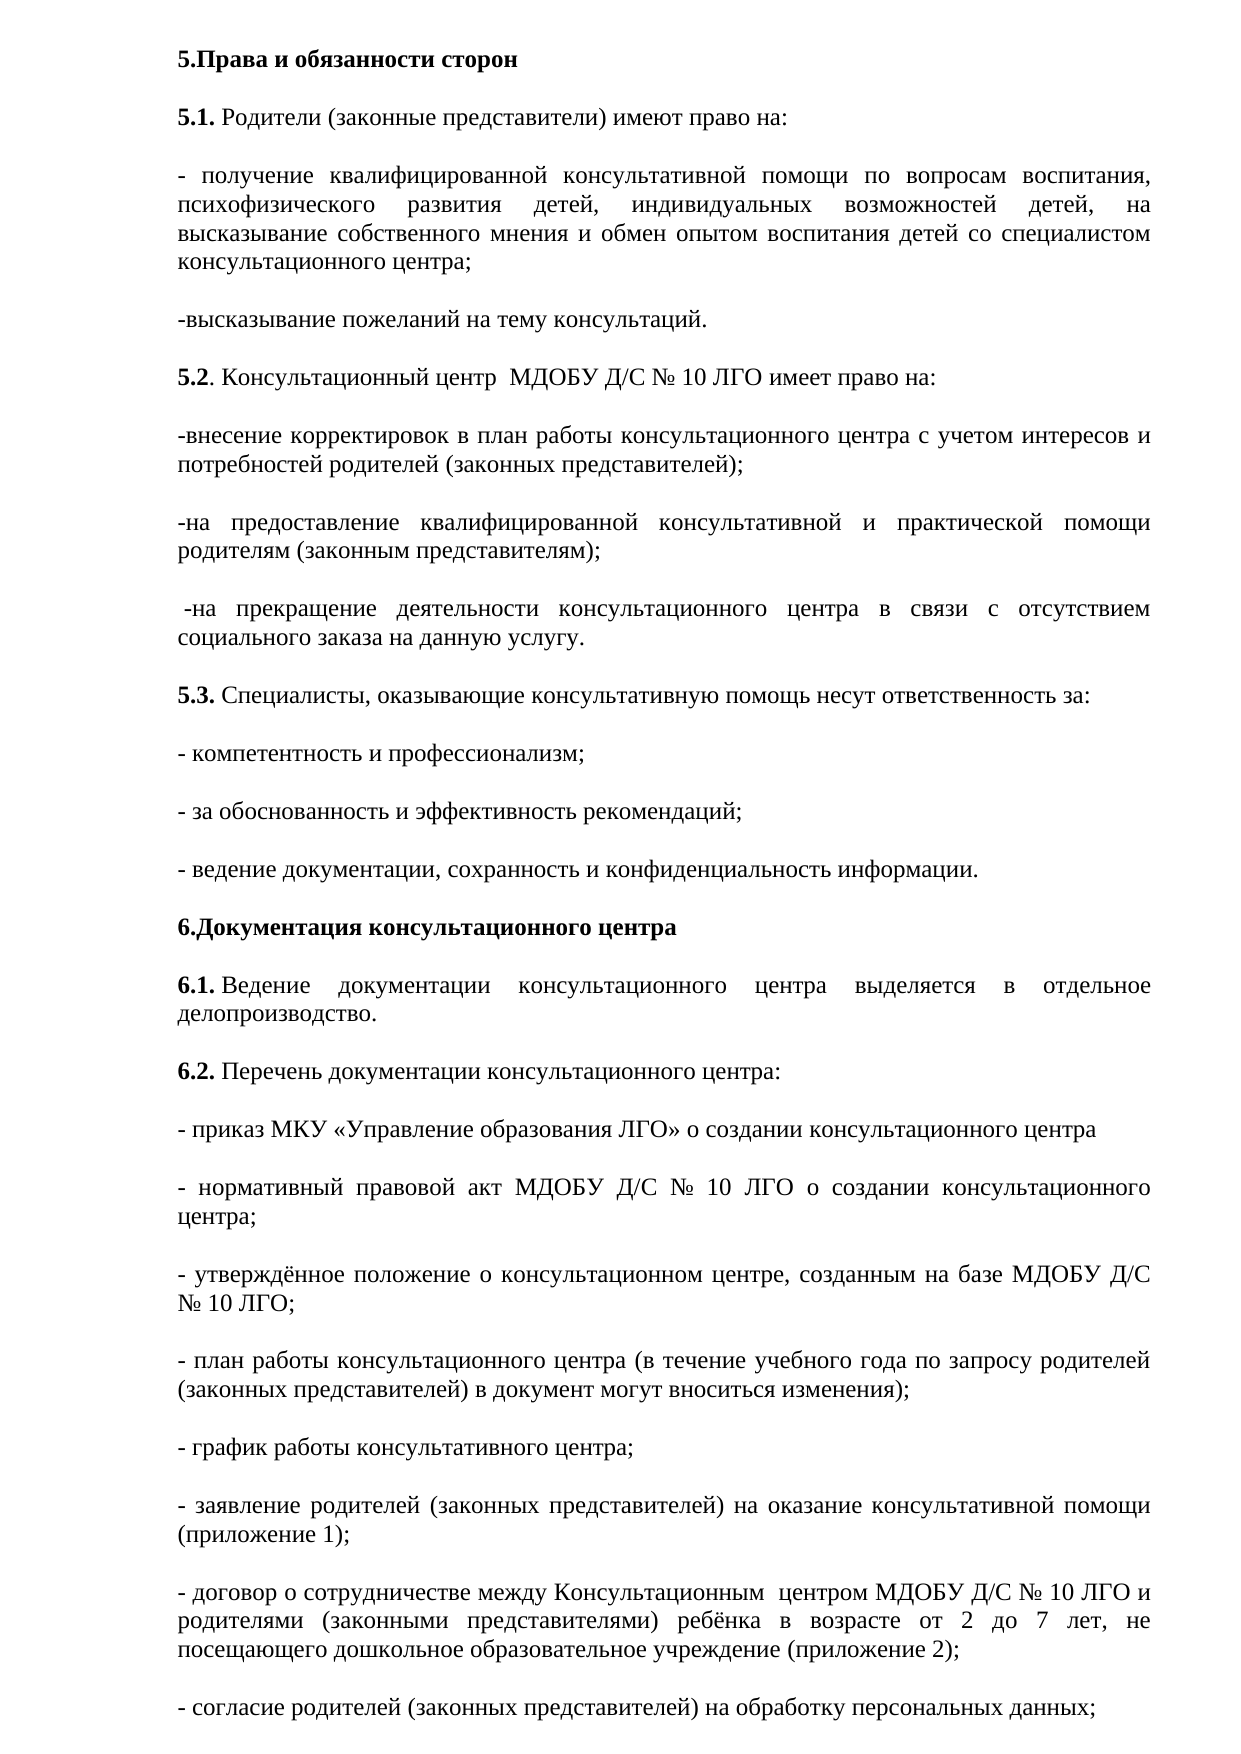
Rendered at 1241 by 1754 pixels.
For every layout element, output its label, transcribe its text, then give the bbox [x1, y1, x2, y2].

text 6.2. Перечень документации консультационного центра: [177, 1056, 1152, 1085]
text - приказ МКУ «Управление образования ЛГО» о создании консультационного центра [177, 1114, 1152, 1143]
text - получение квалифицированной консультативной помощи по вопросам воспитания, психофизического развития детей, индивидуальных возможностей детей, на высказывание собственного мнения и обмен опытом воспитания детей со специалистом консультационного центра; [177, 160, 1152, 275]
text - договор о сотрудничестве между Консультационным центром МДОБУ Д/С № 10 ЛГО и родителями (законными представителями) ребёнка в возрасте от 2 до 7 лет, не посещающего дошкольное образовательное учреждение (приложение 2); [177, 1577, 1152, 1663]
text -на прекращение деятельности консультационного центра в связи с отсутствием социального заказа на данную услугу. [177, 593, 1152, 651]
text 5.Права и обязанности сторон [177, 44, 1152, 73]
text - график работы консультативного центра; [177, 1432, 1152, 1461]
text - за обоснованность и эффективность рекомендаций; [177, 796, 1152, 825]
text 5.3. Специалисты, оказывающие консультативную помощь несут ответственность за: [177, 680, 1152, 709]
text - согласие родителей (законных представителей) на обработку персональных данных; [177, 1692, 1152, 1721]
text - ведение документации, сохранность и конфиденциальность информации. [177, 854, 1152, 883]
text - компетентность и профессионализм; [177, 738, 1152, 767]
text 6.Документация консультационного центра [177, 912, 1152, 941]
text -высказывание пожеланий на тему консультаций. [177, 304, 1152, 333]
text - заявление родителей (законных представителей) на оказание консультативной помощи (приложение 1); [177, 1490, 1152, 1548]
text 5.1. Родители (законные представители) имеют право на: [177, 102, 1152, 131]
text - план работы консультационного центра (в течение учебного года по запросу родителей (законных представителей) в документ могут вноситься изменения); [177, 1346, 1152, 1403]
text -на предоставление квалифицированной консультативной и практической помощи родителям (законным представителям); [177, 507, 1152, 564]
text -внесение корректировок в план работы консультационного центра с учетом интересов и потребностей родителей (законных представителей); [177, 420, 1152, 478]
text - утверждённое положение о консультационном центре, созданным на базе МДОБУ Д/С № 10 ЛГО; [177, 1259, 1152, 1316]
text - нормативный правовой акт МДОБУ Д/С № 10 ЛГО о создании консультационного центра; [177, 1172, 1152, 1230]
text 6.1. Ведение документации консультационного центра выделяется в отдельное делопроизводство. [177, 970, 1152, 1027]
text 5.2. Консультационный центр МДОБУ Д/С № 10 ЛГО имеет право на: [177, 362, 1152, 391]
